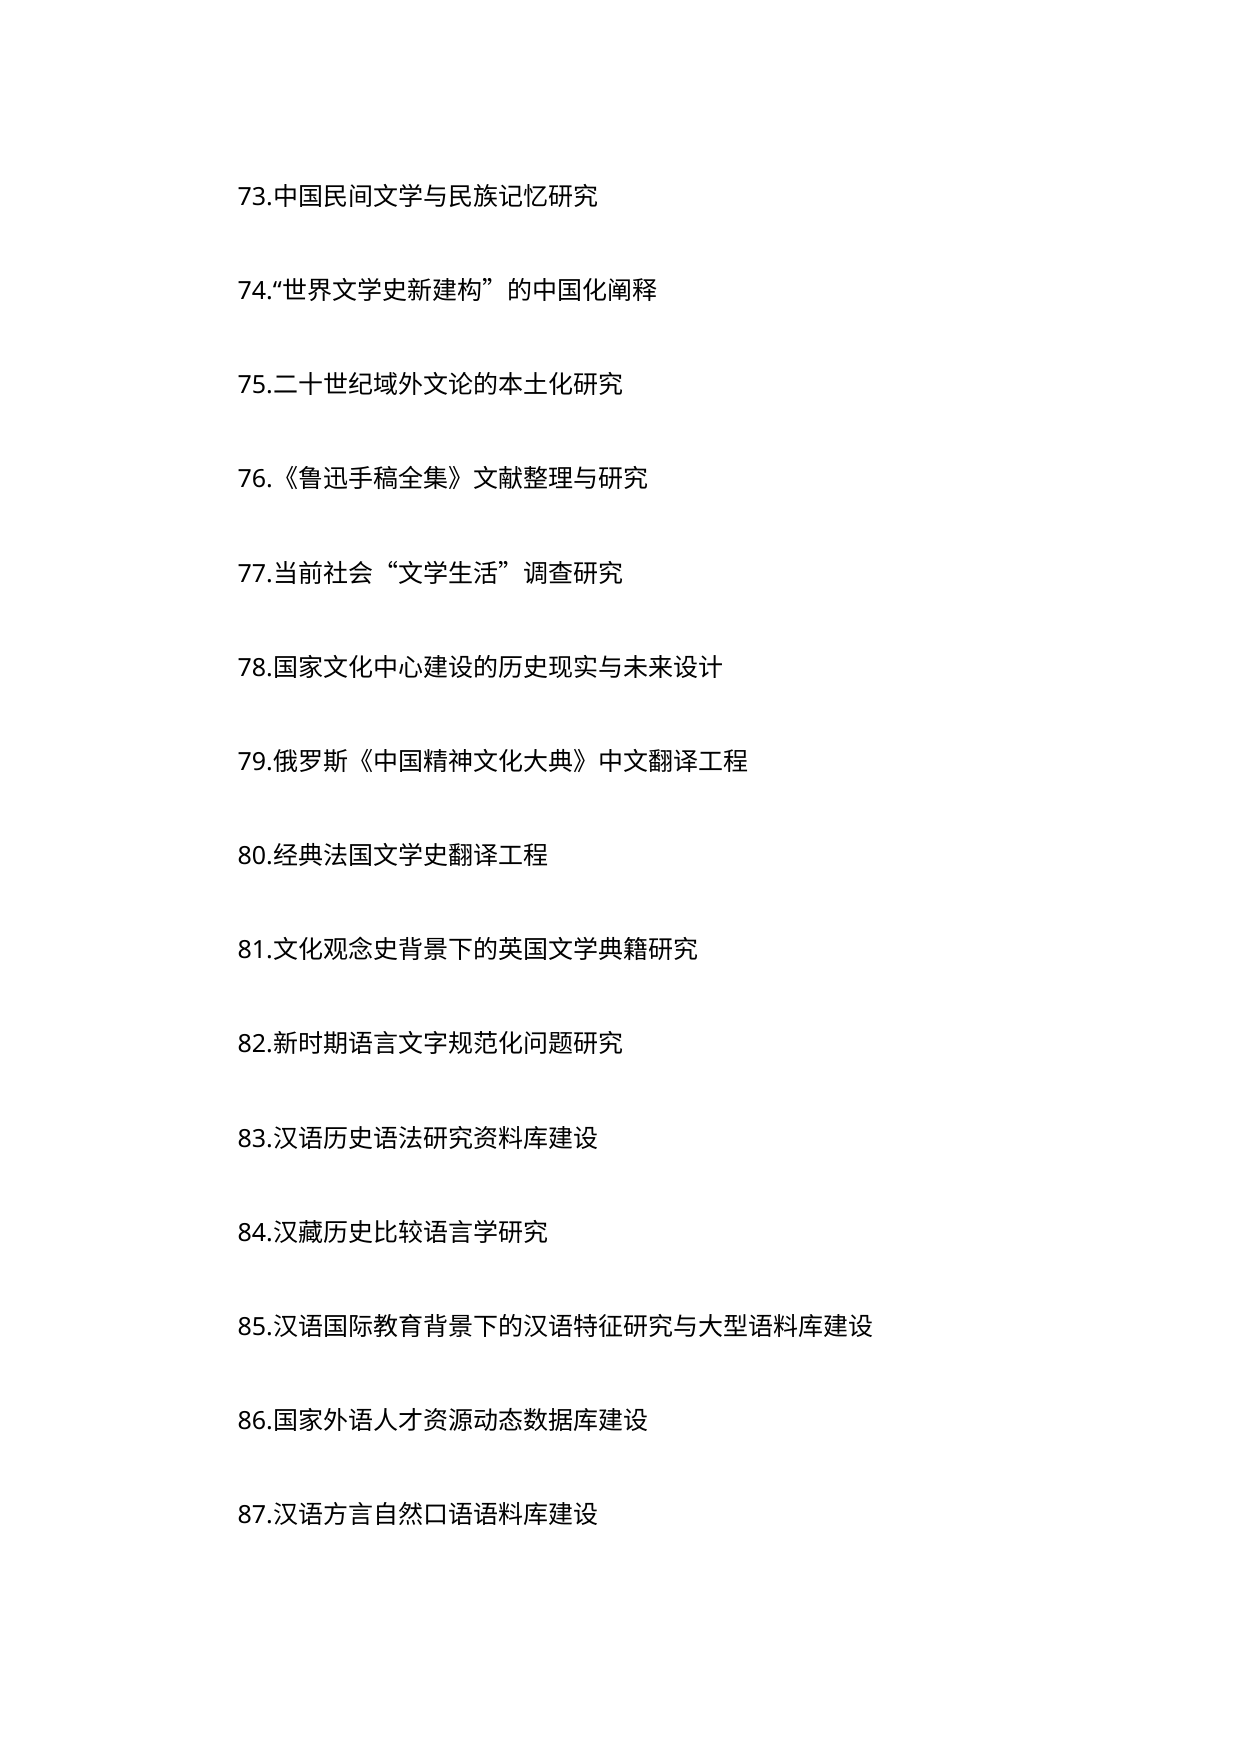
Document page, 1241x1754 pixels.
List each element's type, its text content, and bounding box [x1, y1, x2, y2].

text 76.《鲁迅手稿全集》文献整理与研究 [187, 444, 1053, 509]
text 78.国家文化中心建设的历史现实与未来设计 [187, 633, 1053, 698]
text 83.汉语历史语法研究资料库建设 [187, 1104, 1053, 1169]
text 82.新时期语言文字规范化问题研究 [187, 1009, 1053, 1074]
text 81.文化观念史背景下的英国文学典籍研究 [187, 915, 1053, 980]
text 74.“世界文学史新建构”的中国化阐释 [187, 256, 1053, 321]
text 79.俄罗斯《中国精神文化大典》中文翻译工程 [187, 727, 1053, 792]
text 84.汉藏历史比较语言学研究 [187, 1198, 1053, 1263]
text 85.汉语国际教育背景下的汉语特征研究与大型语料库建设 [187, 1292, 1053, 1357]
text 75.二十世纪域外文论的本土化研究 [187, 350, 1053, 415]
text 80.经典法国文学史翻译工程 [187, 821, 1053, 886]
text 87.汉语方言自然口语语料库建设 [187, 1480, 1053, 1545]
text 73.中国民间文学与民族记忆研究 [187, 162, 1053, 227]
text 86.国家外语人才资源动态数据库建设 [187, 1386, 1053, 1451]
text 77.当前社会“文学生活”调查研究 [187, 539, 1053, 604]
